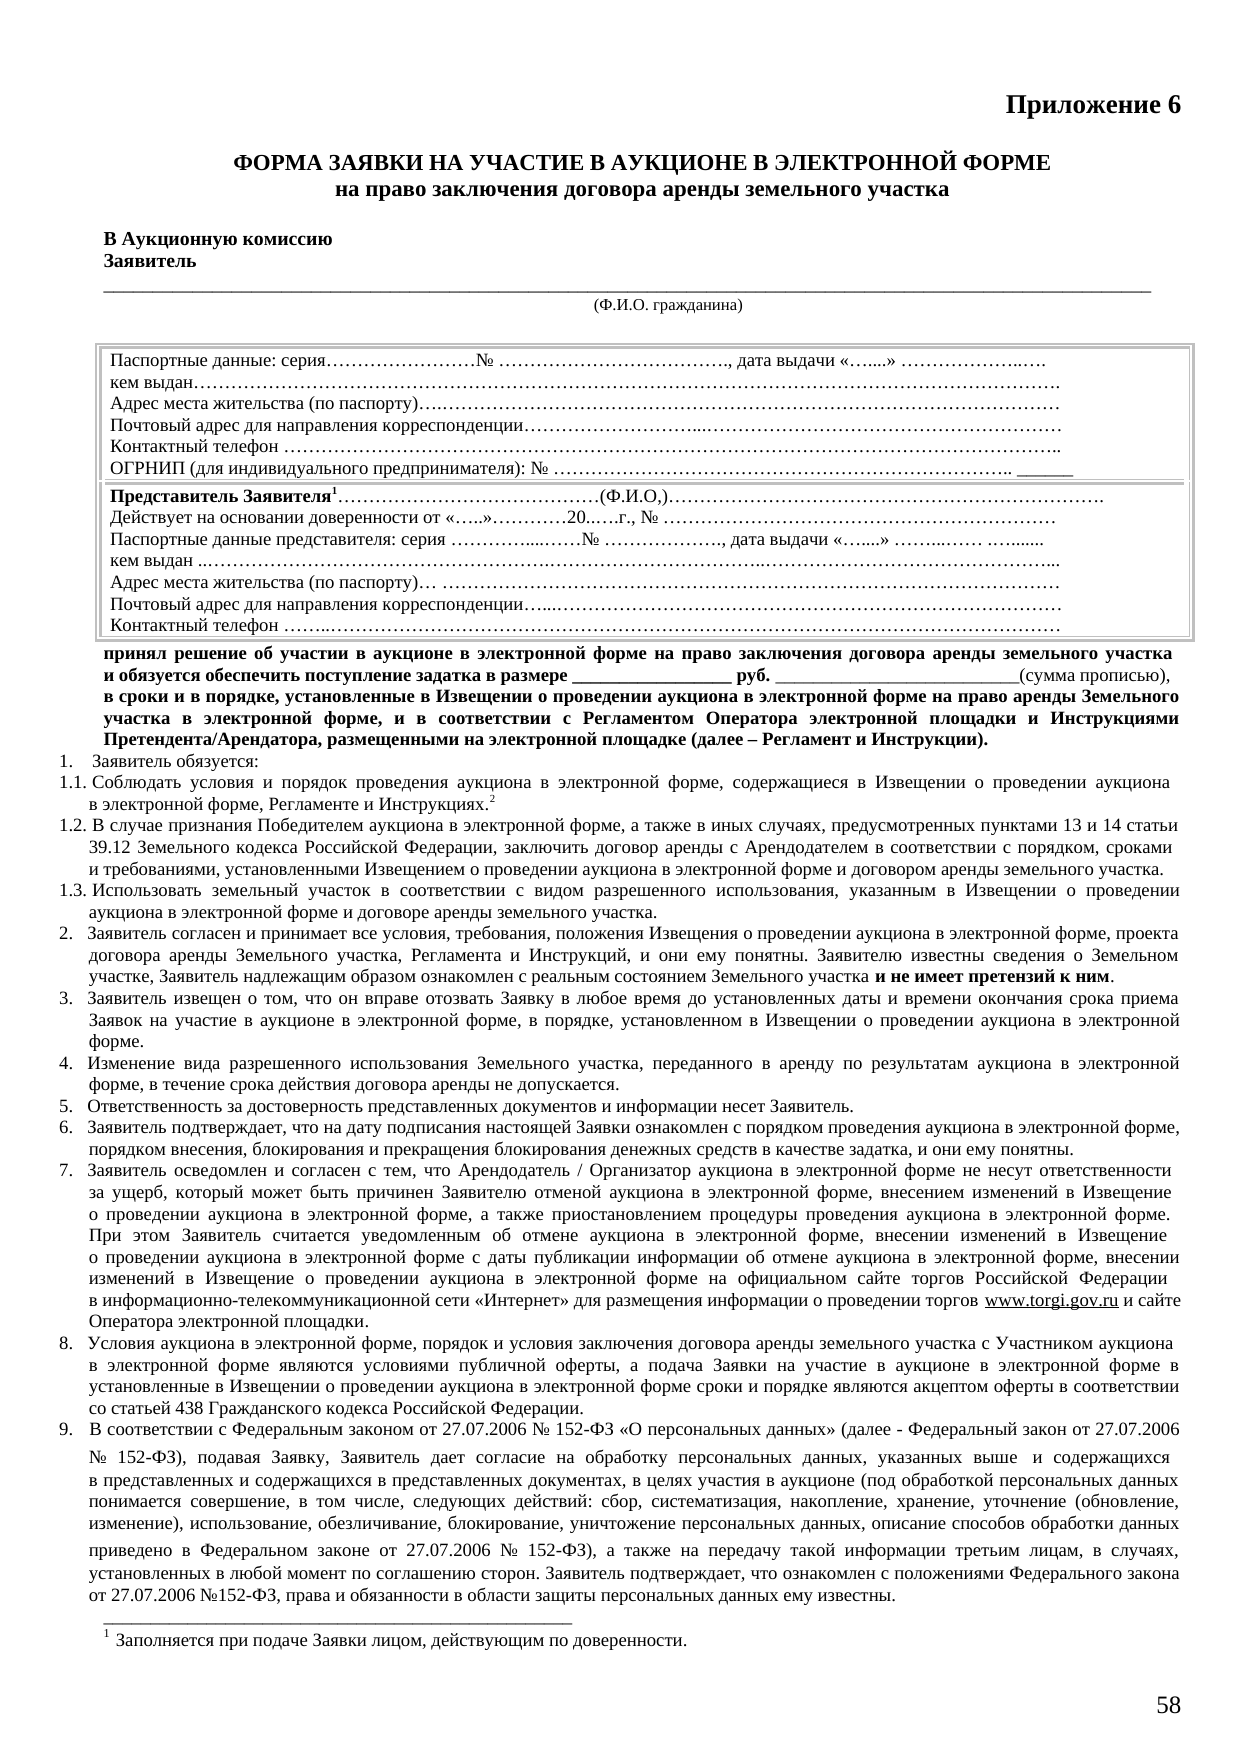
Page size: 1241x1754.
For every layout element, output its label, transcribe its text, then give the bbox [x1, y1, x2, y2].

text 1.1. Соблюдать условия и порядок проведения аукциона в электронной форме, содержащиеся в Извещении о проведении аукциона в электронной форме, Регламенте и Инструкциях.2 [59, 771, 1181, 814]
text (Ф.И.О. гражданина) [103, 295, 1181, 314]
table_header Паспортные данные: серия……………………№ ………………………………., дата выдачи «…....» ………………..…. кем выдан…………………………………………………………………………………………………………………………. Адрес места жительства (по паспорту)….……………………………………………………………………………………… Почтовый адрес для направления корреспонденции………………………...………………………………………………… Контактный телефон …………………………………………………………………………………………………………….. ОГРНИП (для индивидуального предпринимателя): № ……………………………………………………………….. ______ [102, 349, 1189, 478]
text 1.2. В случае признания Победителем аукциона в электронной форме, а также в иных случаях, предусмотренных пунктами 13 и 14 статьи 39.12 Земельного кодекса Российской Федерации, заключить договор аренды с Арендодателем в соответствии с порядком, сроками и требованиями, установленными Извещением о проведении аукциона в электронной форме и договором аренды земельного участка. [59, 814, 1181, 879]
text 7. Заявитель осведомлен и согласен с тем, что Арендодатель / Организатор аукциона в электронной форме не несут ответственности за ущерб, который может быть причинен Заявителю отменой аукциона в электронной форме, внесением изменений в Извещение о проведении аукциона в электронной форме, а также приостановлением процедуры проведения аукциона в электронной форме. При этом Заявитель считается уведомленным об отмене аукциона в электронной форме, внесении изменений в Извещение о проведении аукциона в электронной форме с даты публикации информации об отмене аукциона в электронной форме, внесении изменений в Извещение о проведении аукциона в электронной форме на официальном сайте торгов Российской Федерации в информационно-телекоммуникационной сети «Интернет» для размещения информации о проведении торгов www.torgi.gov.ru и сайте Оператора электронной площадки. [59, 1159, 1181, 1332]
text в сроки и в порядке, установленные в Извещении о проведении аукциона в электронной форме на право аренды Земельного участка в электронной форме, и в соответствии с Регламентом Оператора электронной площадки и Инструкциями Претендента/Арендатора, размещенными на электронной площадке (далее – Регламент и Инструкции). [103, 685, 1181, 750]
text 1. Заявитель обязуется: [59, 750, 1181, 771]
text Заявитель __________________________________________________________________________________________________________ [103, 249, 1181, 295]
subtitle Приложение 6 [43, 89, 1181, 120]
text __________________________________________________ [103, 1605, 1181, 1627]
text 3. Заявитель извещен о том, что он вправе отозвать Заявку в любое время до установленных даты и времени окончания срока приема Заявок на участие в аукционе в электронной форме, в порядке, установленном в Извещении о проведении аукциона в электронной форме. [59, 987, 1181, 1052]
text 6. Заявитель подтверждает, что на дату подписания настоящей Заявки ознакомлен с порядком проведения аукциона в электронной форме, порядком внесения, блокирования и прекращения блокирования денежных средств в качестве задатка, и они ему понятны. [59, 1116, 1181, 1159]
text 8. Условия аукциона в электронной форме, порядок и условия заключения договора аренды земельного участка с Участником аукциона в электронной форме являются условиями публичной оферты, а подача Заявки на участие в аукционе в электронной форме в установленные в Извещении о проведении аукциона в электронной форме сроки и порядке являются акцептом оферты в соответствии со статьей 438 Гражданского кодекса Российской Федерации. [59, 1332, 1181, 1418]
text В Аукционную комиссию [103, 226, 1181, 249]
text 4. Изменение вида разрешенного использования Земельного участка, переданного в аренду по результатам аукциона в электронной форме, в течение срока действия договора аренды не допускается. [59, 1052, 1181, 1095]
text ФОРМА ЗАЯВКИ НА УЧАСТИЕ В АУКЦИОНЕ В ЭЛЕКТРОННОЙ ФОРМЕ [103, 148, 1181, 175]
text 1.3. Использовать земельный участок в соответствии с видом разрешенного использования, указанным в Извещении о проведении аукциона в электронной форме и договоре аренды земельного участка. [59, 879, 1181, 922]
text принял решение об участии в аукционе в электронной форме на право заключения договора аренды земельного участка и обязуется обеспечить поступление задатка в размере _________________ руб. __________________________(сумма прописью), [103, 642, 1181, 685]
text 1 Заполняется при подаче Заявки лицом, действующим по доверенности. [103, 1627, 1181, 1651]
text на право заключения договора аренды земельного участка [103, 175, 1181, 201]
text 2. Заявитель согласен и принимает все условия, требования, положения Извещения о проведении аукциона в электронной форме, проекта договора аренды Земельного участка, Регламента и Инструкций, и они ему понятны. Заявителю известны сведения о Земельном участке, Заявитель надлежащим образом ознакомлен с реальным состоянием Земельного участка и не имеет претензий к ним. [59, 922, 1181, 987]
text 9. В соответствии с Федеральным законом от 27.07.2006 № 152-ФЗ «О персональных данных» (далее - Федеральный закон от 27.07.2006 № 152-ФЗ), подавая Заявку, Заявитель дает согласие на обработку персональных данных, указанных выше и содержащихся в представленных и содержащихся в представленных документах, в целях участия в аукционе (под обработкой персональных данных понимается совершение, в том числе, следующих действий: сбор, систематизация, накопление, хранение, уточнение (обновление, изменение), использование, обезличивание, блокирование, уничтожение персональных данных, описание способов обработки данных приведено в Федеральном законе от 27.07.2006 № 152-ФЗ), а также на передачу такой информации третьим лицам, в случаях, установленных в любой момент по соглашению сторон. Заявитель подтверждает, что ознакомлен с положениями Федерального закона от 27.07.2006 №152-ФЗ, права и обязанности в области защиты персональных данных ему известны. [59, 1418, 1181, 1605]
text 5. Ответственность за достоверность представленных документов и информации несет Заявитель. [59, 1095, 1181, 1116]
table_cell Представитель Заявителя1……………………………………(Ф.И.О,)……………………………………………………………. Действует на основании доверенности от «…..»…………20..….г., № ……………………………………………………… Паспортные данные представителя: серия …………....……№ ………………., дата выдачи «…....» ……...…… .…....... кем выдан ..……………………………………………….……………………………..………………………………………... Адрес места жительства (по паспорту)… ……………………………………………………………………………………… Почтовый адрес для направления корреспонденции…...……………………………………………………………………… Контактный телефон ……..……………………………………………………………………………………………………… [99, 479, 1192, 636]
